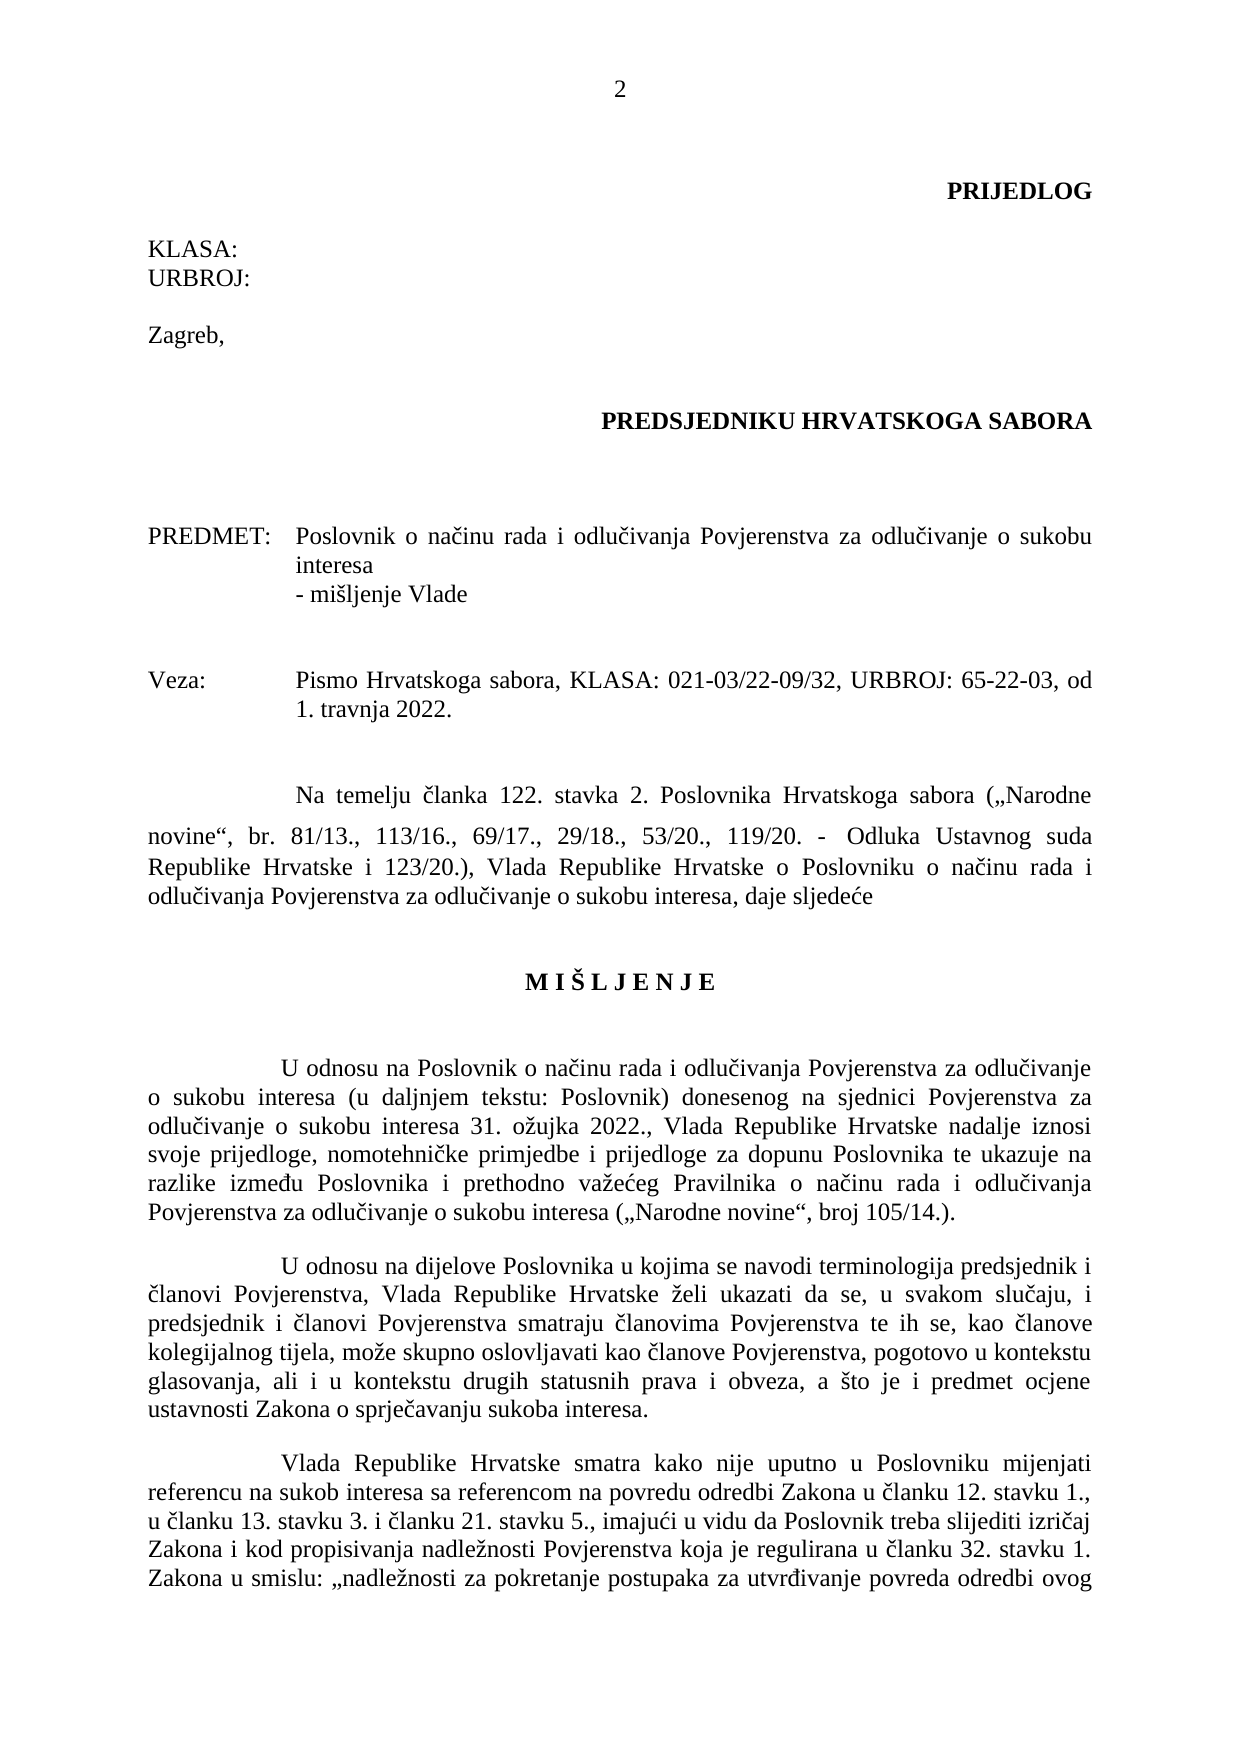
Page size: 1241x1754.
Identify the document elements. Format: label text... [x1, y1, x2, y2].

text URBROJ: [148, 263, 1093, 291]
text U odnosu na Poslovnik o načinu rada i odlučivanja Povjerenstva za odlučivanje o sukobu interesa (u daljnjem tekstu: Poslovnik) donesenog na sjednici Povjerenstva za odlučivanje o sukobu interesa 31. ožujka 2022., Vlada Republike Hrvatske nadalje iznosi svoje prijedloge, nomotehničke primjedbe i prijedloge za dopunu Poslovnika te ukazuje na razlike između Poslovnika i prethodno važećeg Pravilnika o načinu rada i odlučivanja Povjerenstva za odlučivanje o sukobu interesa („Narodne novine“, broj 105/14.). [148, 1053, 1093, 1226]
text - mišljenje Vlade [295, 579, 1093, 608]
text M I Š L J E N J E [148, 967, 1093, 996]
text PREDMET: Poslovnik o načinu rada i odlučivanja Povjerenstva za odlučivanje o sukobu interesa [148, 521, 1093, 579]
text PREDSJEDNIKU HRVATSKOGA SABORA [591, 406, 1093, 435]
text Na temelju članka 122. stavka 2. Poslovnika Hrvatskoga sabora („Narodne novine“, br. 81/13., 113/16., 69/17., 29/18., 53/20., 119/20. - Odluka Ustavnog suda Republike Hrvatske i 123/20.), Vlada Republike Hrvatske o Poslovniku o načinu rada i odlučivanja Povjerenstva za odlučivanje o sukobu interesa, daje sljedeće [148, 780, 1093, 909]
text Zagreb, [148, 320, 1093, 349]
text KLASA: [148, 234, 1093, 263]
text Veza: Pismo Hrvatskoga sabora, KLASA: 021-03/22-09/32, URBROJ: 65-22-03, od 1. travnja 2022. [148, 665, 1093, 723]
text U odnosu na dijelove Poslovnika u kojima se navodi terminologija predsjednik i članovi Povjerenstva, Vlada Republike Hrvatske želi ukazati da se, u svakom slučaju, i predsjednik i članovi Povjerenstva smatraju članovima Povjerenstva te ih se, kao članove kolegijalnog tijela, može skupno oslovljavati kao članove Povjerenstva, pogotovo u kontekstu glasovanja, ali i u kontekstu drugih statusnih prava i obveza, a što je i predmet ocjene ustavnosti Zakona o sprječavanju sukoba interesa. [148, 1251, 1093, 1423]
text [148, 1448, 1093, 1592]
text PRIJEDLOG [148, 176, 1093, 205]
